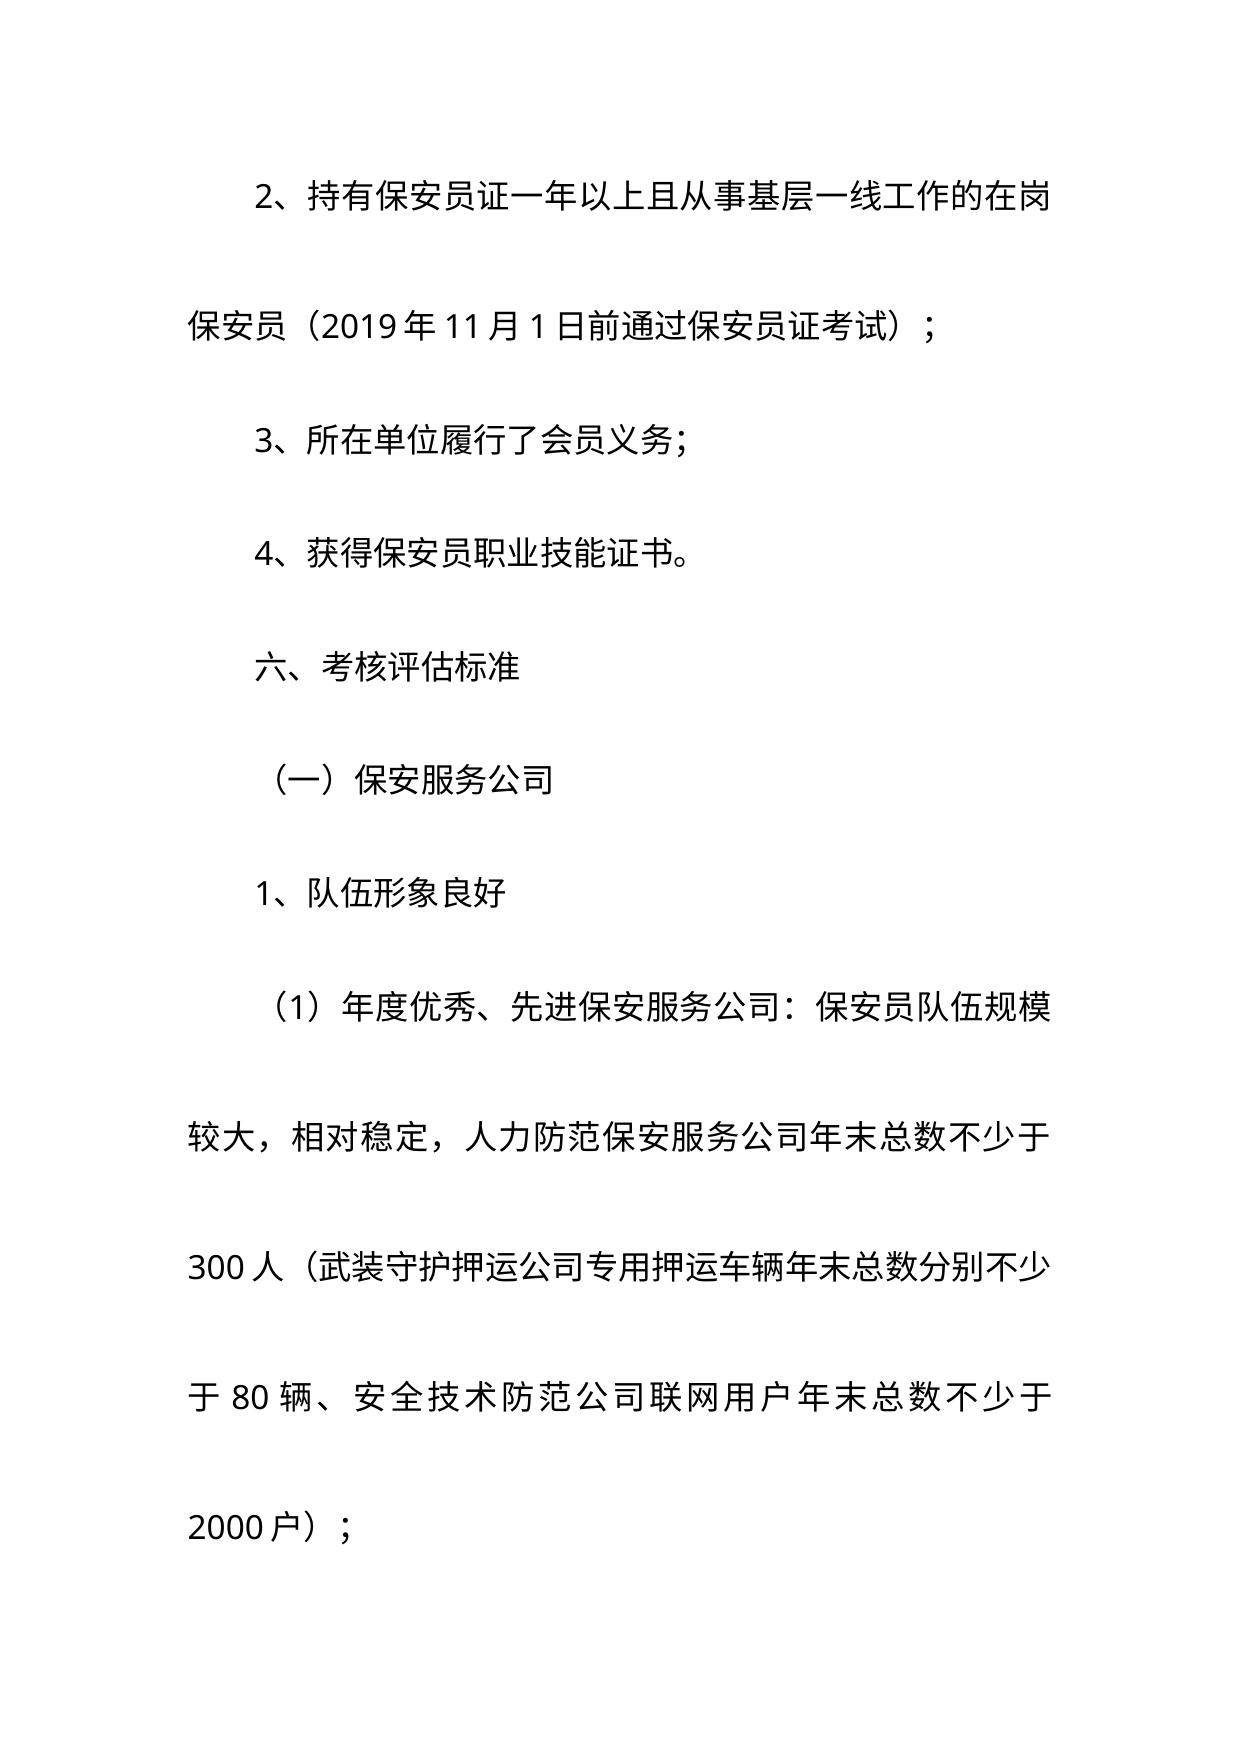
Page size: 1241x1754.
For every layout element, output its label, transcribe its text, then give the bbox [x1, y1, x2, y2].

text 3、所在单位履行了会员义务； [187, 405, 1053, 470]
text 1、队伍形象良好 [187, 859, 1053, 924]
text 4、获得保安员职业技能证书。 [187, 519, 1053, 584]
text （一）保安服务公司 [187, 746, 1053, 811]
text （1）年度优秀、先进保安服务公司：保安员队伍规模较大，相对稳定，人力防范保安服务公司年末总数不少于300人（武装守护押运公司专用押运车辆年末总数分别不少于80辆、安全技术防范公司联网用户年末总数不少于2000户）； [187, 972, 1053, 1557]
text 六、考核评估标准 [187, 632, 1053, 697]
text 2、持有保安员证一年以上且从事基层一线工作的在岗保安员（2019年11月1日前通过保安员证考试）； [187, 162, 1053, 357]
